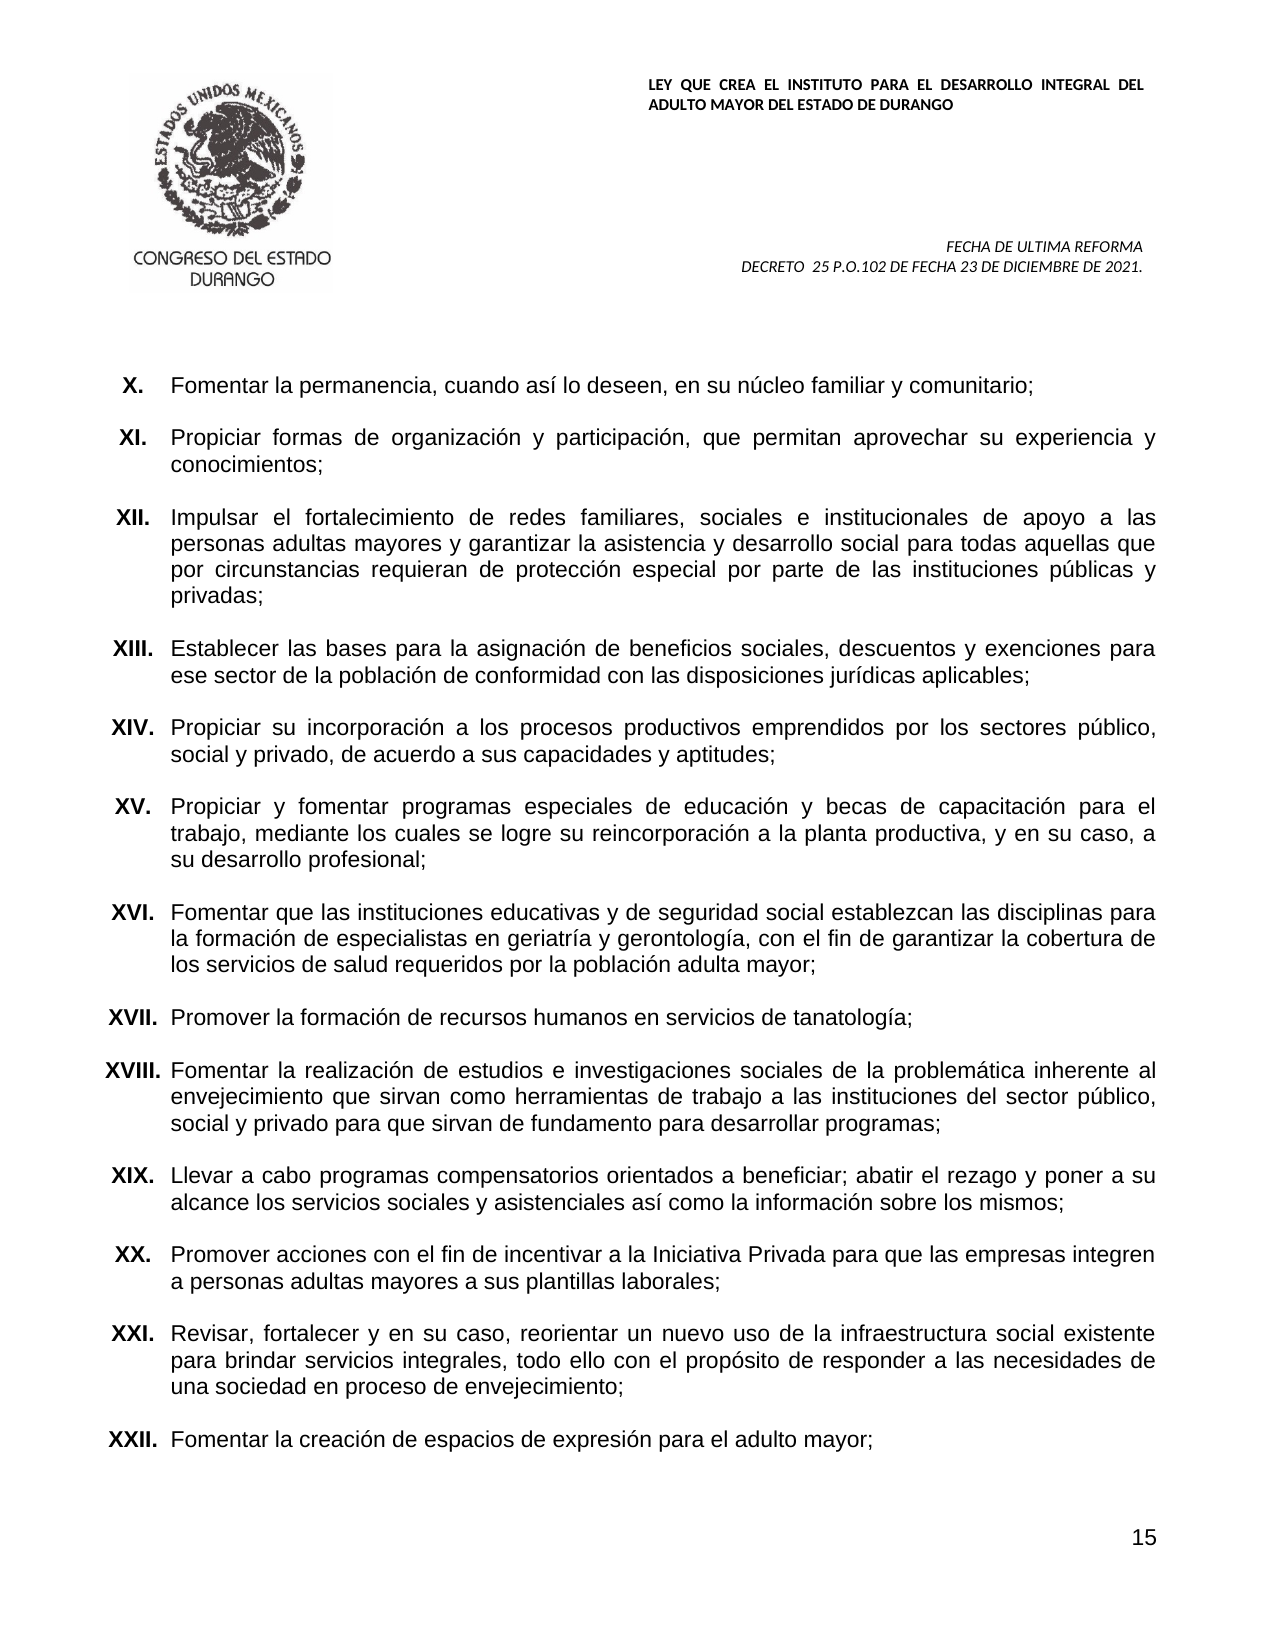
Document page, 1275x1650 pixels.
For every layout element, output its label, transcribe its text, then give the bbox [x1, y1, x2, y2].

picture [129, 73, 333, 293]
list Promover acciones con el fin de incentivar a la Iniciativa Privada para que las empresas integren a personas adultas mayores a sus plantillas laborales; [133, 1241, 1157, 1294]
list Propiciar formas de organización y participación, que permitan aprovechar su experiencia y conocimientos; [133, 424, 1157, 477]
list Llevar a cabo programas compensatorios orientados a beneficiar; abatir el rezago y poner a su alcance los servicios sociales y asistenciales así como la información sobre los mismos; [133, 1162, 1157, 1215]
list Propiciar su incorporación a los procesos productivos emprendidos por los sectores público, social y privado, de acuerdo a sus capacidades y aptitudes; [133, 714, 1157, 767]
list Propiciar y fomentar programas especiales de educación y becas de capacitación para el trabajo, mediante los cuales se logre su reincorporación a la planta productiva, y en su caso, a su desarrollo profesional; [133, 793, 1157, 872]
list Fomentar la permanencia, cuando así lo deseen, en su núcleo familiar y comunitario; [133, 372, 1157, 398]
list Establecer las bases para la asignación de beneficios sociales, descuentos y exenciones para ese sector de la población de conformidad con las disposiciones jurídicas aplicables; [133, 635, 1157, 688]
list Promover la formación de recursos humanos en servicios de tanatología; [133, 1004, 1157, 1031]
list Fomentar que las instituciones educativas y de seguridad social establezcan las disciplinas para la formación de especialistas en geriatría y gerontología, con el fin de garantizar la cobertura de los servicios de salud requeridos por la población adulta mayor; [133, 899, 1157, 978]
list Fomentar la realización de estudios e investigaciones sociales de la problemática inherente al envejecimiento que sirvan como herramientas de trabajo a las instituciones del sector público, social y privado para que sirvan de fundamento para desarrollar programas; [133, 1057, 1157, 1136]
list Revisar, fortalecer y en su caso, reorientar un nuevo uso de la infraestructura social existente para brindar servicios integrales, todo ello con el propósito de responder a las necesidades de una sociedad en proceso de envejecimiento; [133, 1320, 1157, 1399]
list Impulsar el fortalecimiento de redes familiares, sociales e institucionales de apoyo a las personas adultas mayores y garantizar la asistencia y desarrollo social para todas aquellas que por circunstancias requieran de protección especial por parte de las instituciones públicas y privadas; [133, 503, 1157, 609]
list Fomentar la creación de espacios de expresión para el adulto mayor; [133, 1426, 1157, 1452]
